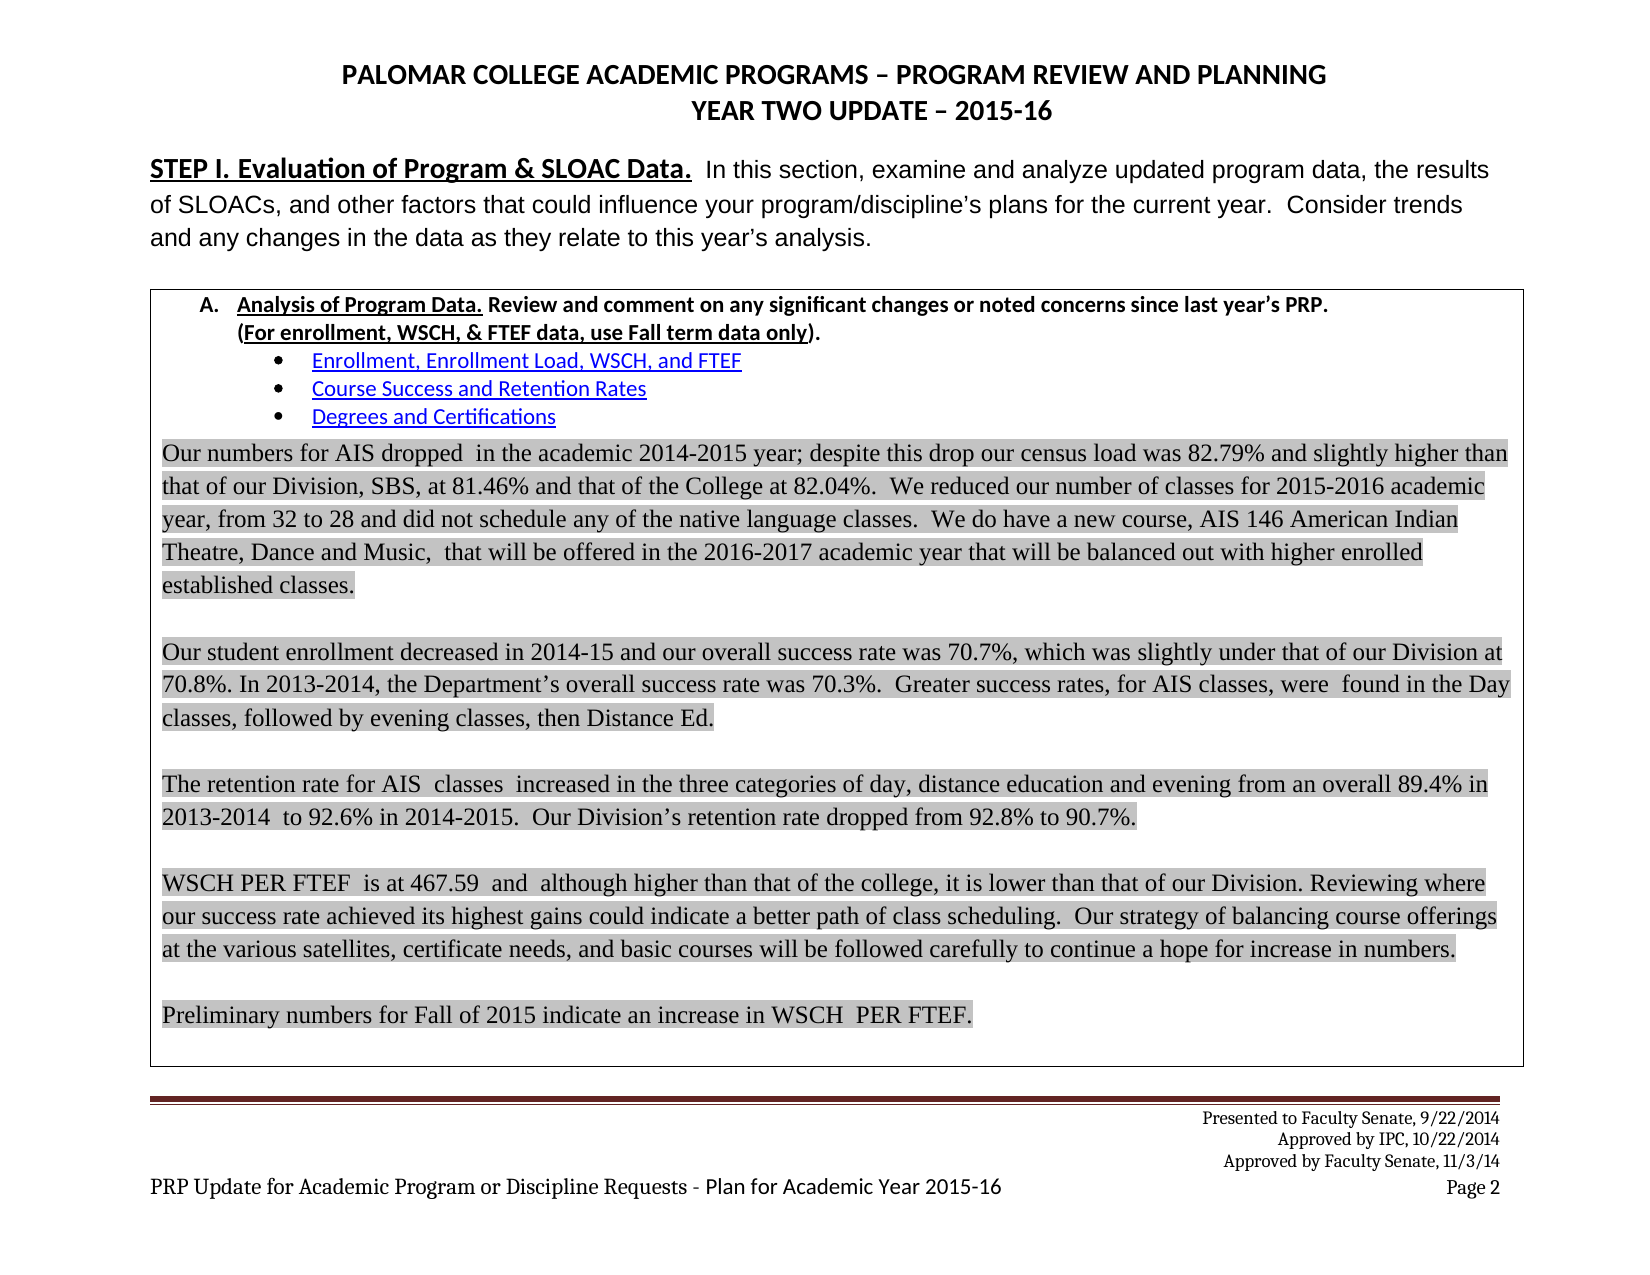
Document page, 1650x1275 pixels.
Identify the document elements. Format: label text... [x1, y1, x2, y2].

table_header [151, 290, 1523, 1066]
text STEP I. Evaluation of Program & SLOAC Data. In this section, examine and analyze updated program data, the results of SLOACs, and other factors that could influence your program/discipline’s plans for the current year. Consider trends and any changes in the data as they relate to this year’s analysis. [150, 150, 1500, 252]
